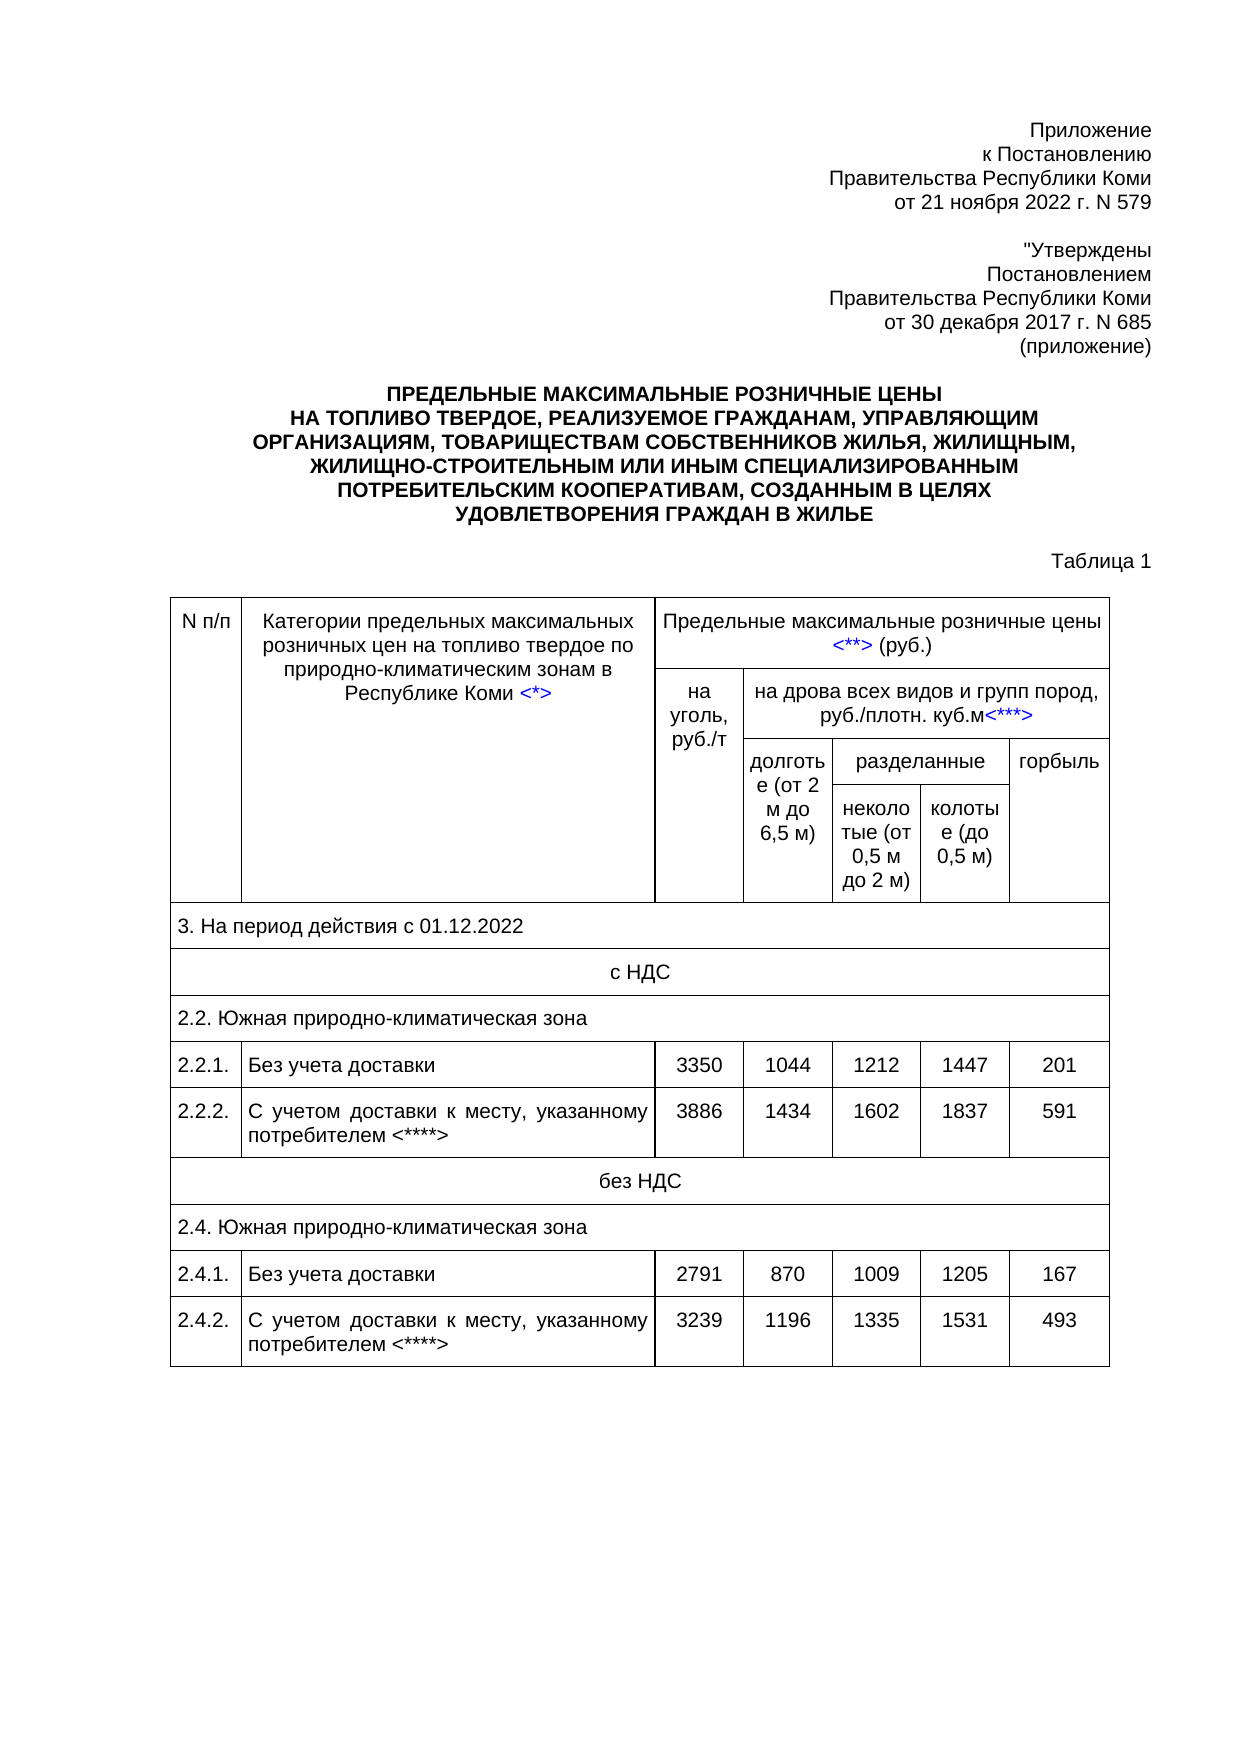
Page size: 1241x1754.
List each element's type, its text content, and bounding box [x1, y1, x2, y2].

table_cell 3886 [656, 1088, 743, 1157]
title ОРГАНИЗАЦИЯМ, ТОВАРИЩЕСТВАМ СОБСТВЕННИКОВ ЖИЛЬЯ, ЖИЛИЩНЫМ, [177, 429, 1152, 453]
text Приложение [177, 118, 1152, 142]
table_cell С учетом доставки к месту, указанному потребителем <****> [242, 1088, 654, 1157]
table_cell 167 [1010, 1251, 1109, 1296]
text Постановлением [177, 262, 1152, 286]
text от 21 ноября 2022 г. N 579 [177, 190, 1152, 214]
text к Постановлению [177, 142, 1152, 166]
table_cell 591 [1010, 1088, 1109, 1157]
title ЖИЛИЩНО-СТРОИТЕЛЬНЫМ ИЛИ ИНЫМ СПЕЦИАЛИЗИРОВАННЫМ [177, 453, 1152, 477]
table_cell 2.2.1. [171, 1042, 241, 1087]
table_cell горбыль [1010, 739, 1109, 902]
table_cell без НДС [171, 1158, 1109, 1203]
table_cell долготье (от 2 м до 6,5 м) [744, 739, 832, 902]
table_cell 1335 [833, 1297, 920, 1366]
table_cell неколотые (от 0,5 м до 2 м) [833, 785, 920, 902]
table_cell 3239 [656, 1297, 743, 1366]
text от 30 декабря 2017 г. N 685 [177, 310, 1152, 334]
text "Утверждены [177, 238, 1152, 262]
text (приложение) [177, 334, 1152, 358]
table_cell 2791 [656, 1251, 743, 1296]
table_cell 1212 [833, 1042, 920, 1087]
table_cell на дрова всех видов и групп пород, руб./плотн. куб.м<***> [744, 669, 1109, 738]
title ПРЕДЕЛЬНЫЕ МАКСИМАЛЬНЫЕ РОЗНИЧНЫЕ ЦЕНЫ [177, 382, 1152, 406]
table_cell 201 [1010, 1042, 1109, 1087]
table_cell 2.4.1. [171, 1251, 241, 1296]
table_cell 2.2.2. [171, 1088, 241, 1157]
table_header N п/п [171, 598, 241, 902]
title ПОТРЕБИТЕЛЬСКИМ КООПЕРАТИВАМ, СОЗДАННЫМ В ЦЕЛЯХ [177, 477, 1152, 501]
table_cell 1434 [744, 1088, 832, 1157]
table_cell с НДС [171, 949, 1109, 994]
table_cell 1205 [921, 1251, 1009, 1296]
table_cell 1531 [921, 1297, 1009, 1366]
table_header Категории предельных максимальных розничных цен на топливо твердое по природно-климатическим зонам в Республике Коми <*> [242, 598, 654, 902]
text Правительства Республики Коми [177, 286, 1152, 310]
table_cell С учетом доставки к месту, указанному потребителем <****> [242, 1297, 654, 1366]
table_cell 870 [744, 1251, 832, 1296]
table_cell 2.4. Южная природно-климатическая зона [171, 1205, 1109, 1250]
table_cell Без учета доставки [242, 1251, 654, 1296]
table_header Предельные максимальные розничные цены <**> (руб.) [656, 598, 1109, 667]
table_cell 1837 [921, 1088, 1009, 1157]
table_cell 1009 [833, 1251, 920, 1296]
table_cell 1196 [744, 1297, 832, 1366]
table_cell 2.2. Южная природно-климатическая зона [171, 996, 1109, 1041]
table_cell 1044 [744, 1042, 832, 1087]
table_cell 2.4.2. [171, 1297, 241, 1366]
table_cell колотые (до 0,5 м) [921, 785, 1009, 902]
title УДОВЛЕТВОРЕНИЯ ГРАЖДАН В ЖИЛЬЕ [177, 501, 1152, 525]
table_cell 3. На период действия с 01.12.2022 [171, 903, 1109, 948]
table_cell на уголь, руб./т [656, 669, 743, 902]
table_cell 1447 [921, 1042, 1009, 1087]
table_cell 3350 [656, 1042, 743, 1087]
text Правительства Республики Коми [177, 166, 1152, 190]
table_cell 493 [1010, 1297, 1109, 1366]
table_cell Без учета доставки [242, 1042, 654, 1087]
table_cell разделанные [833, 739, 1009, 784]
table_cell 1602 [833, 1088, 920, 1157]
title НА ТОПЛИВО ТВЕРДОЕ, РЕАЛИЗУЕМОЕ ГРАЖДАНАМ, УПРАВЛЯЮЩИМ [177, 406, 1152, 429]
text Таблица 1 [177, 549, 1152, 573]
